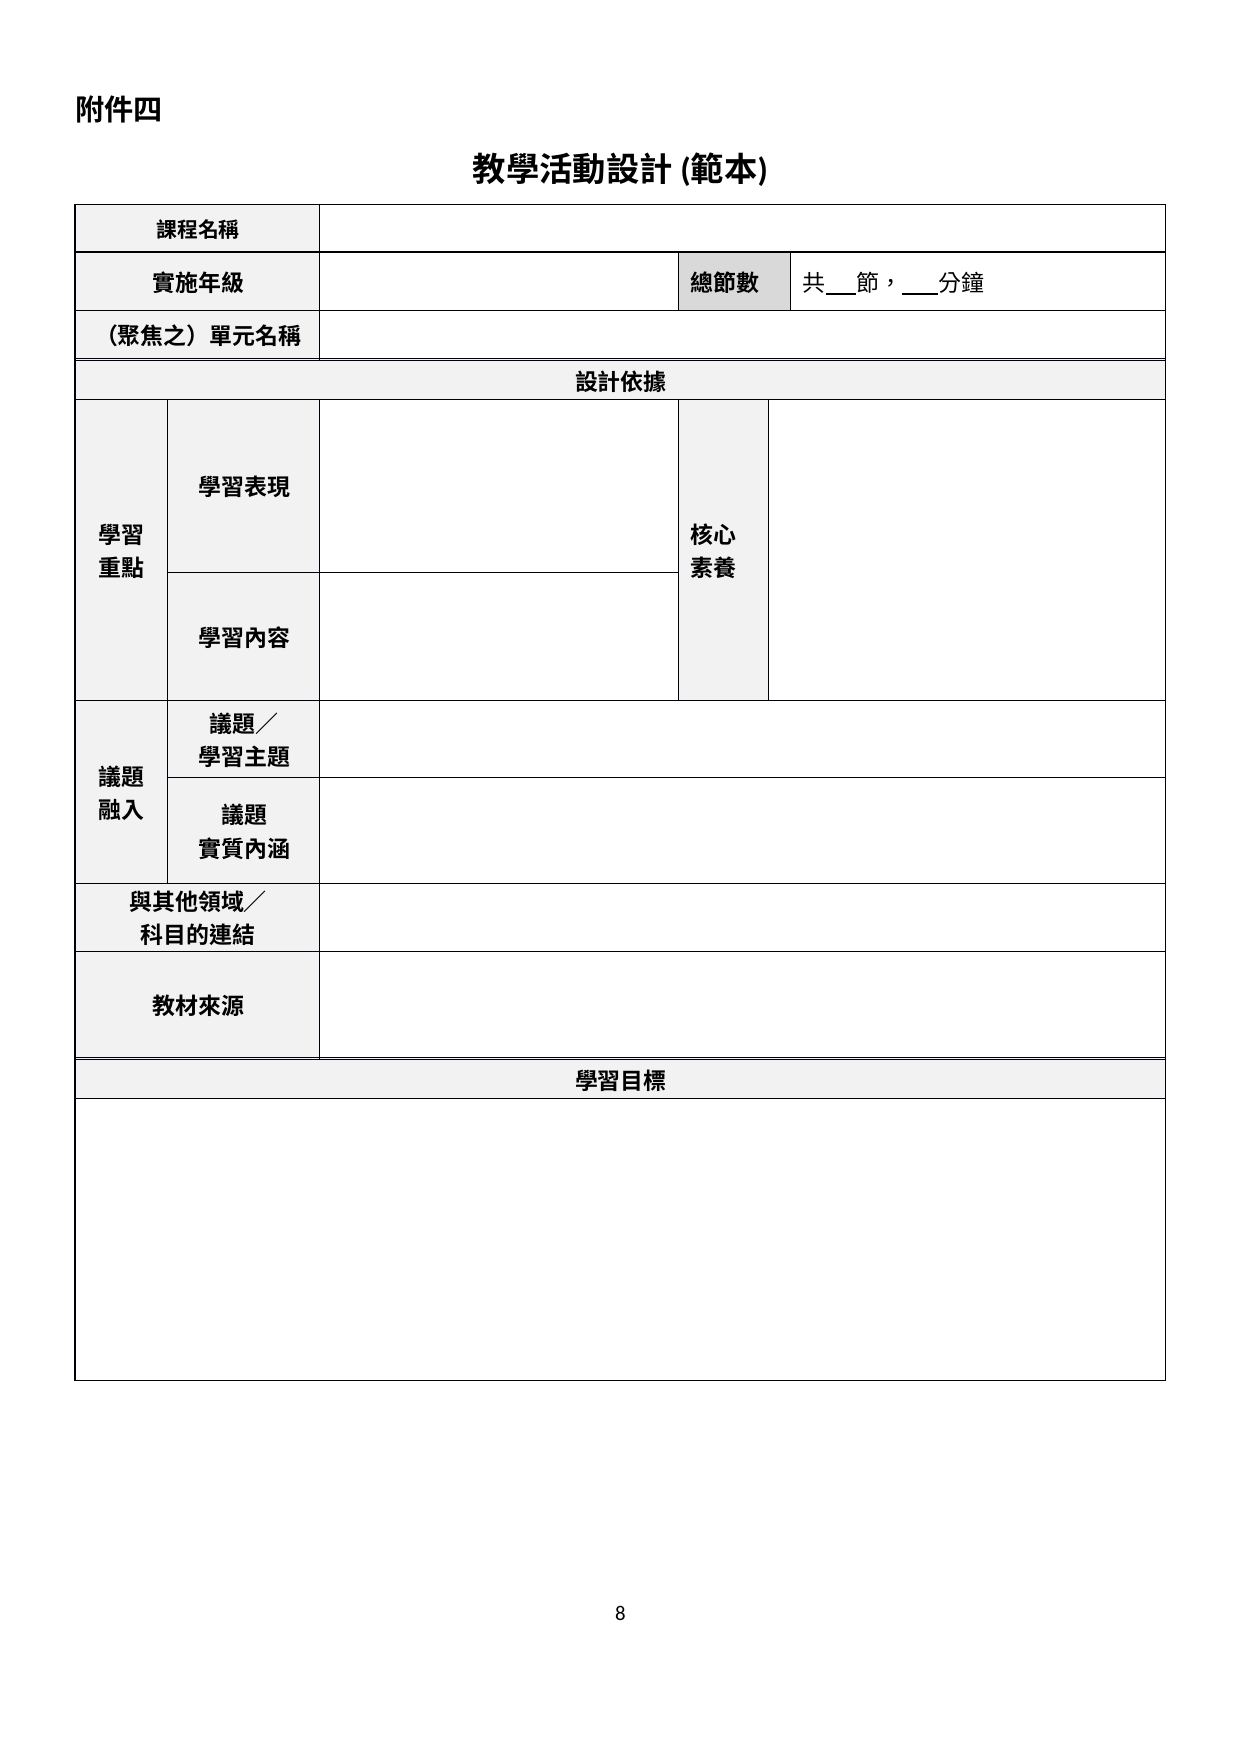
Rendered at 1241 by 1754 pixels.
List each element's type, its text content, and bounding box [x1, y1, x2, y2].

table_cell [769, 400, 1165, 700]
table_cell 核心 素養 [679, 400, 768, 700]
table_cell [320, 884, 1165, 951]
table_cell [320, 253, 678, 310]
table_cell [320, 701, 1165, 777]
table_cell [320, 311, 1165, 358]
table_cell [320, 952, 1165, 1057]
table_cell [76, 1099, 1165, 1379]
table_cell 議題／ 學習主題 [168, 701, 319, 777]
table_cell [320, 778, 1165, 883]
text 教學活動設計 (範本) [75, 129, 1165, 204]
table_cell 學習目標 [76, 1060, 1165, 1098]
table_cell 實施年級 [76, 253, 319, 310]
table_cell [320, 573, 678, 700]
table_cell 議題 實質內涵 [168, 778, 319, 883]
table_header [320, 205, 1165, 251]
table_cell 共 節， 分鐘 [791, 253, 1165, 310]
table_header 課程名稱 [76, 205, 319, 251]
table_cell [320, 400, 678, 572]
table_cell 教材來源 [76, 952, 319, 1057]
text 附件四 [75, 87, 1165, 129]
table_cell 議題 融入 [76, 701, 167, 883]
table_cell （聚焦之）單元名稱 [76, 311, 319, 358]
table_cell 總節數 [679, 253, 790, 310]
table_cell 與其他領域／ 科目的連結 [76, 884, 319, 951]
table_cell 學習表現 [168, 400, 319, 572]
table_cell 設計依據 [76, 361, 1165, 399]
table_cell 學習 重點 [76, 400, 167, 700]
table_cell 學習內容 [168, 573, 319, 700]
